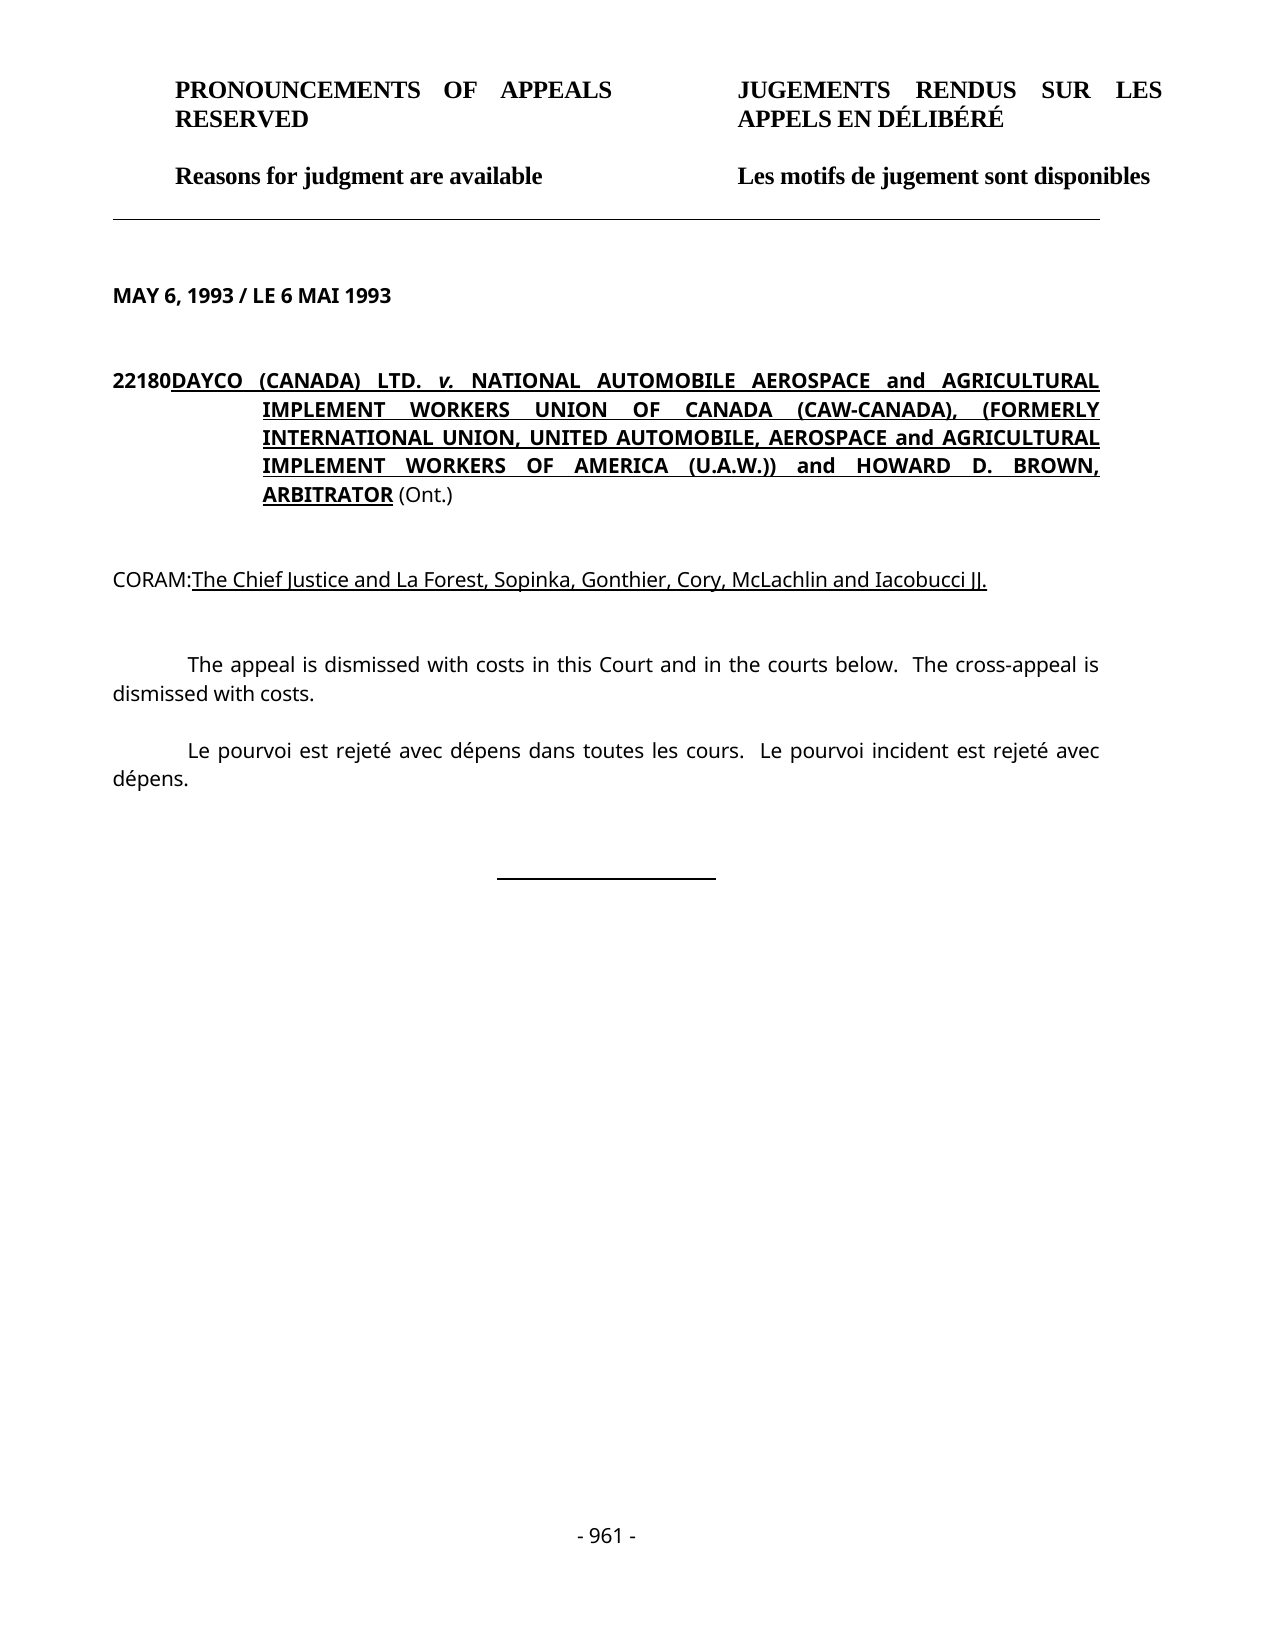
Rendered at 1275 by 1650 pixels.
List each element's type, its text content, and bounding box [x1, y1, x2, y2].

table_header JUGEMENTS RENDUS SUR LES APPELS EN DÉLIBÉRÉ Les motifs de jugement sont disponibles [675, 75, 1225, 190]
table_header PRONOUNCEMENTS OF APPEALS RESERVED Reasons for judgment are available [113, 75, 675, 190]
text MAY 6, 1993 / LE 6 MAI 1993 [112, 281, 1100, 309]
text The appeal is dismissed with costs in this Court and in the courts below. The cross-appeal is dismissed with costs. [112, 651, 1100, 707]
text 22180DAYCO (CANADA) LTD. v. NATIONAL AUTOMOBILE AEROSPACE and AGRICULTURAL IMPLEMENT WORKERS UNION OF CANADA (CAW-CANADA), (FORMERLY INTERNATIONAL UNION, UNITED AUTOMOBILE, AEROSPACE and AGRICULTURAL IMPLEMENT WORKERS OF AMERICA (U.A.W.)) and HOWARD D. BROWN, ARBITRATOR (Ont.) [112, 366, 1100, 508]
text Le pourvoi est rejeté avec dépens dans toutes les cours. Le pourvoi incident est rejeté avec dépens. [112, 736, 1100, 793]
text CORAM:The Chief Justice and La Forest, Sopinka, Gonthier, Cory, McLachlin and Iacobucci JJ. [112, 565, 1100, 594]
